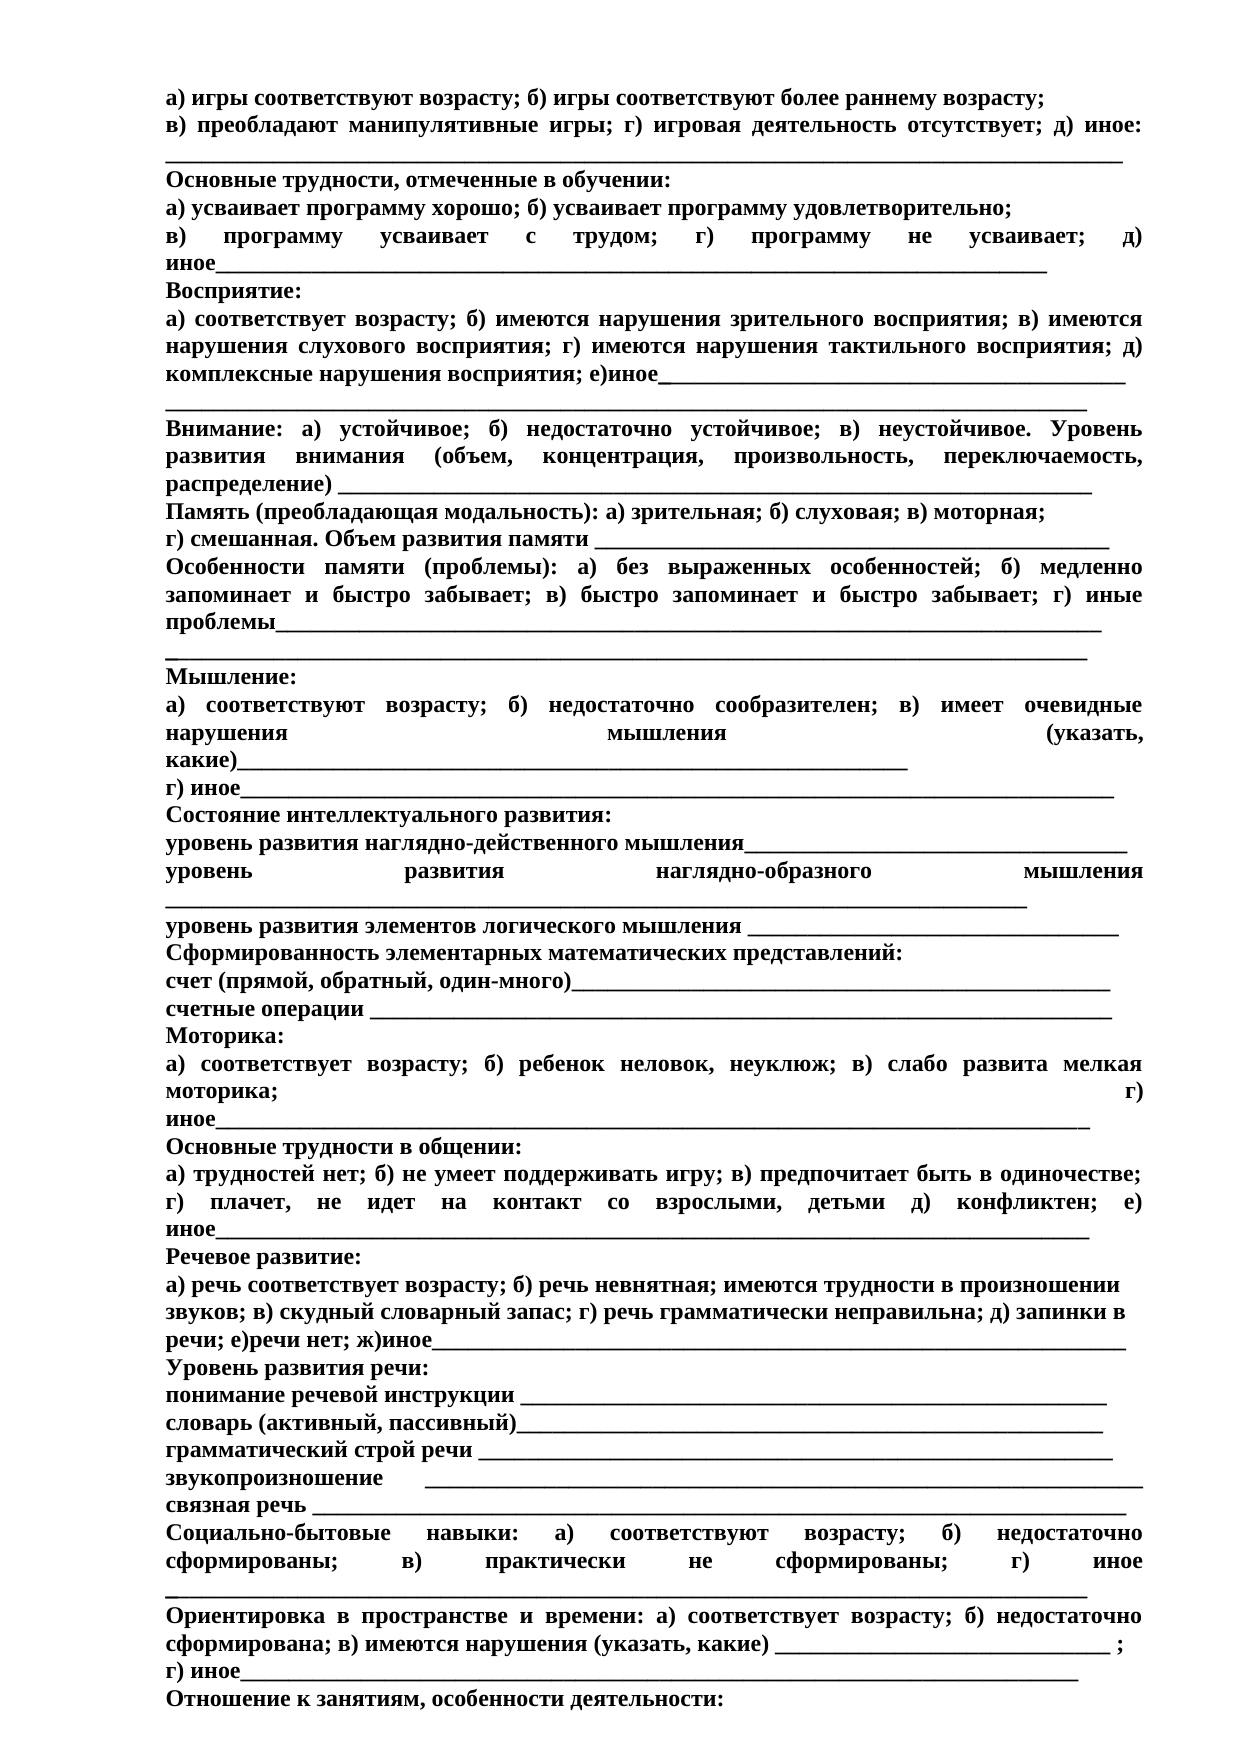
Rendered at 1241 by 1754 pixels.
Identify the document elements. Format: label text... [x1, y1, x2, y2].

text _____________________________________________________________________________ [165, 386, 1144, 414]
text Сформированность элементарных математических представлений: [165, 938, 1144, 966]
text уровень развития наглядно-образного мышления ________________________________________________________________________ [165, 856, 1144, 911]
text г) смешанная. Объем развития памяти ___________________________________________ [165, 524, 1144, 552]
text Основные трудности в общении: [165, 1132, 1144, 1159]
text словарь (активный, пассивный)_________________________________________________ [165, 1408, 1144, 1435]
text а) усваивает программу хорошо; б) усваивает программу удовлетворительно; [165, 193, 1144, 221]
text понимание речевой инструкции _________________________________________________ [165, 1380, 1144, 1408]
text Отношение к занятиям, особенности деятельности: [165, 1684, 1144, 1711]
text звукопроизношение ____________________________________________________________ связная речь ____________________________________________________________________ [165, 1463, 1144, 1518]
text Память (преобладающая модальность): а) зрительная; б) слуховая; в) моторная; [165, 497, 1144, 524]
text а) трудностей нет; б) не умеет поддерживать игру; в) предпочитает быть в одиночестве; г) плачет, не идет на контакт со взрослыми, детьми д) конфликтен; е) иное_________________________________________________________________________ [165, 1159, 1144, 1242]
text _____________________________________________________________________________ [165, 635, 1144, 662]
text а) соответствует возрасту; б) имеются нарушения зрительного восприятия; в) имеются нарушения слухового восприятия; г) имеются нарушения тактильного восприятия; д) комплексные нарушения восприятия; е)иное _______________________________________ [165, 303, 1144, 386]
text Внимание: а) устойчивое; б) недостаточно устойчивое; в) неустойчивое. Уровень развития внимания (объем, концентрация, произвольность, переключаемость, распределение) _______________________________________________________________ [165, 414, 1144, 497]
text Особенности памяти (проблемы): а) без выраженных особенностей; б) медленно запоминает и быстро забывает; в) быстро запоминает и быстро забывает; г) иные проблемы_____________________________________________________________________ [165, 552, 1144, 635]
text Социально-бытовые навыки: а) соответствуют возрасту; б) недостаточно сформированы; в) практически не сформированы; г) иное _____________________________________________________________________________ [165, 1518, 1144, 1601]
text Состояние интеллектуального развития: [165, 800, 1144, 828]
text Основные трудности, отмеченные в обучении: [165, 166, 1144, 193]
text а) речь соответствует возрасту; б) речь невнятная; имеются трудности в произношении звуков; в) скудный словарный запас; г) речь грамматически неправильна; д) запинки в речи; е)речи нет; ж)иное__________________________________________________________ [165, 1270, 1144, 1352]
text счетные операции ______________________________________________________________ [165, 994, 1144, 1021]
text а) соответствуют возрасту; б) недостаточно сообразителен; в) имеет очевидные нарушения мышления (указать, какие)________________________________________________________ [165, 690, 1144, 773]
text Ориентировка в пространстве и времени: а) соответствует возрасту; б) недостаточно сформирована; в) имеются нарушения (указать, какие) ____________________________ ; [165, 1601, 1144, 1656]
text а) соответствует возрасту; б) ребенок неловок, неуклюж; в) слабо развита мелкая моторика; г) иное________________________________________________________________________ [165, 1049, 1144, 1132]
text в) преобладают манипулятивные игры; г) игровая деятельность отсутствует; д) иное: ________________________________________________________________________________ [165, 110, 1144, 166]
text г) иное______________________________________________________________________ [165, 1656, 1144, 1684]
text грамматический строй речи _____________________________________________________ [165, 1435, 1144, 1463]
text уровень развития элементов логического мышления _______________________________ [165, 911, 1144, 938]
text уровень развития наглядно-действенного мышления________________________________ [165, 828, 1144, 856]
text Уровень развития речи: [165, 1352, 1144, 1380]
text Восприятие: [165, 276, 1144, 303]
text Мышление: [165, 662, 1144, 690]
text в) программу усваивает с трудом; г) программу не усваивает; д) иное_______________________ [165, 221, 1144, 276]
text Моторика: [165, 1021, 1144, 1049]
text г) иное_________________________________________________________________________ [165, 773, 1144, 800]
text счет (прямой, обратный, один-много)_____________________________________________ [165, 966, 1144, 994]
text Речевое развитие: [165, 1242, 1144, 1270]
text а) игры соответствуют возрасту; б) игры соответствуют более раннему возрасту; [165, 83, 1144, 110]
